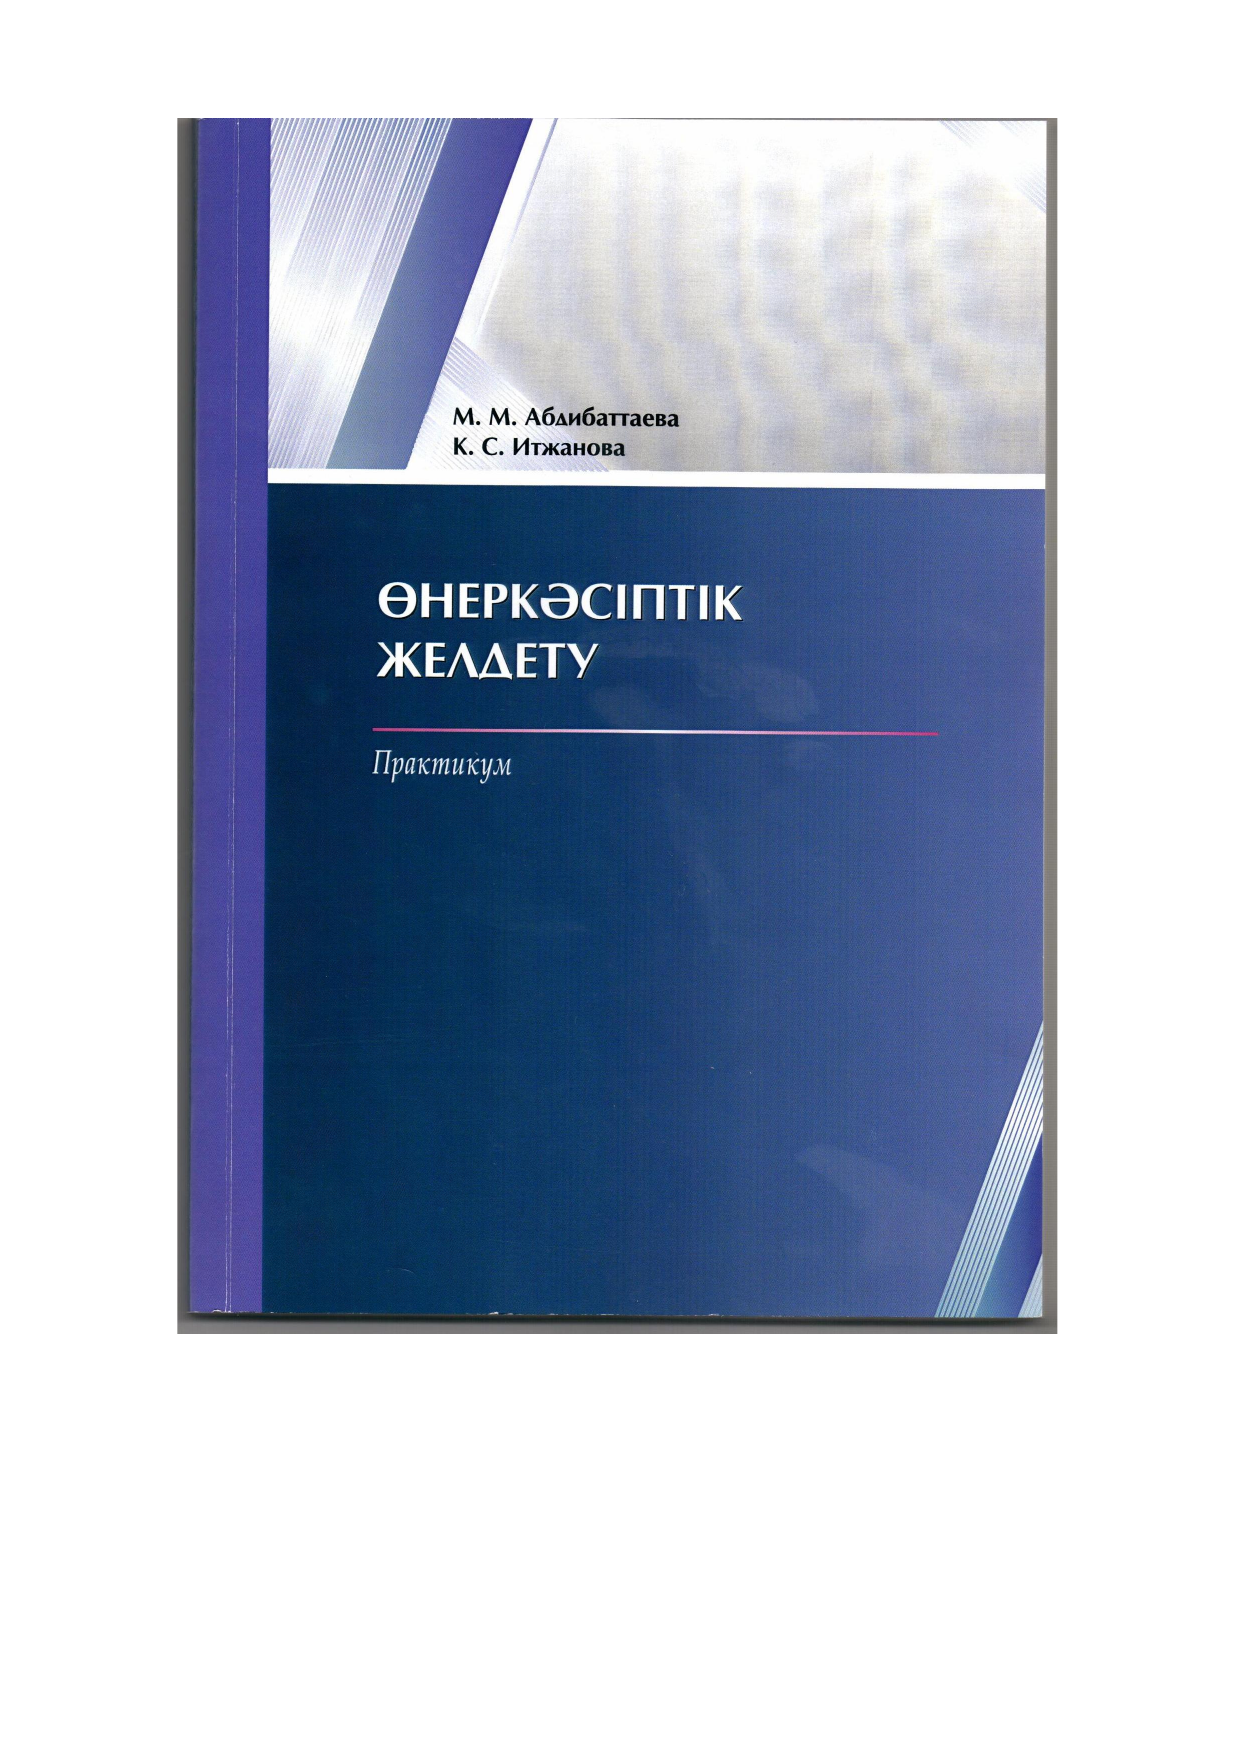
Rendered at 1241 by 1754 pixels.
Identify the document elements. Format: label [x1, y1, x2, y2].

picture [177, 118, 1058, 1334]
